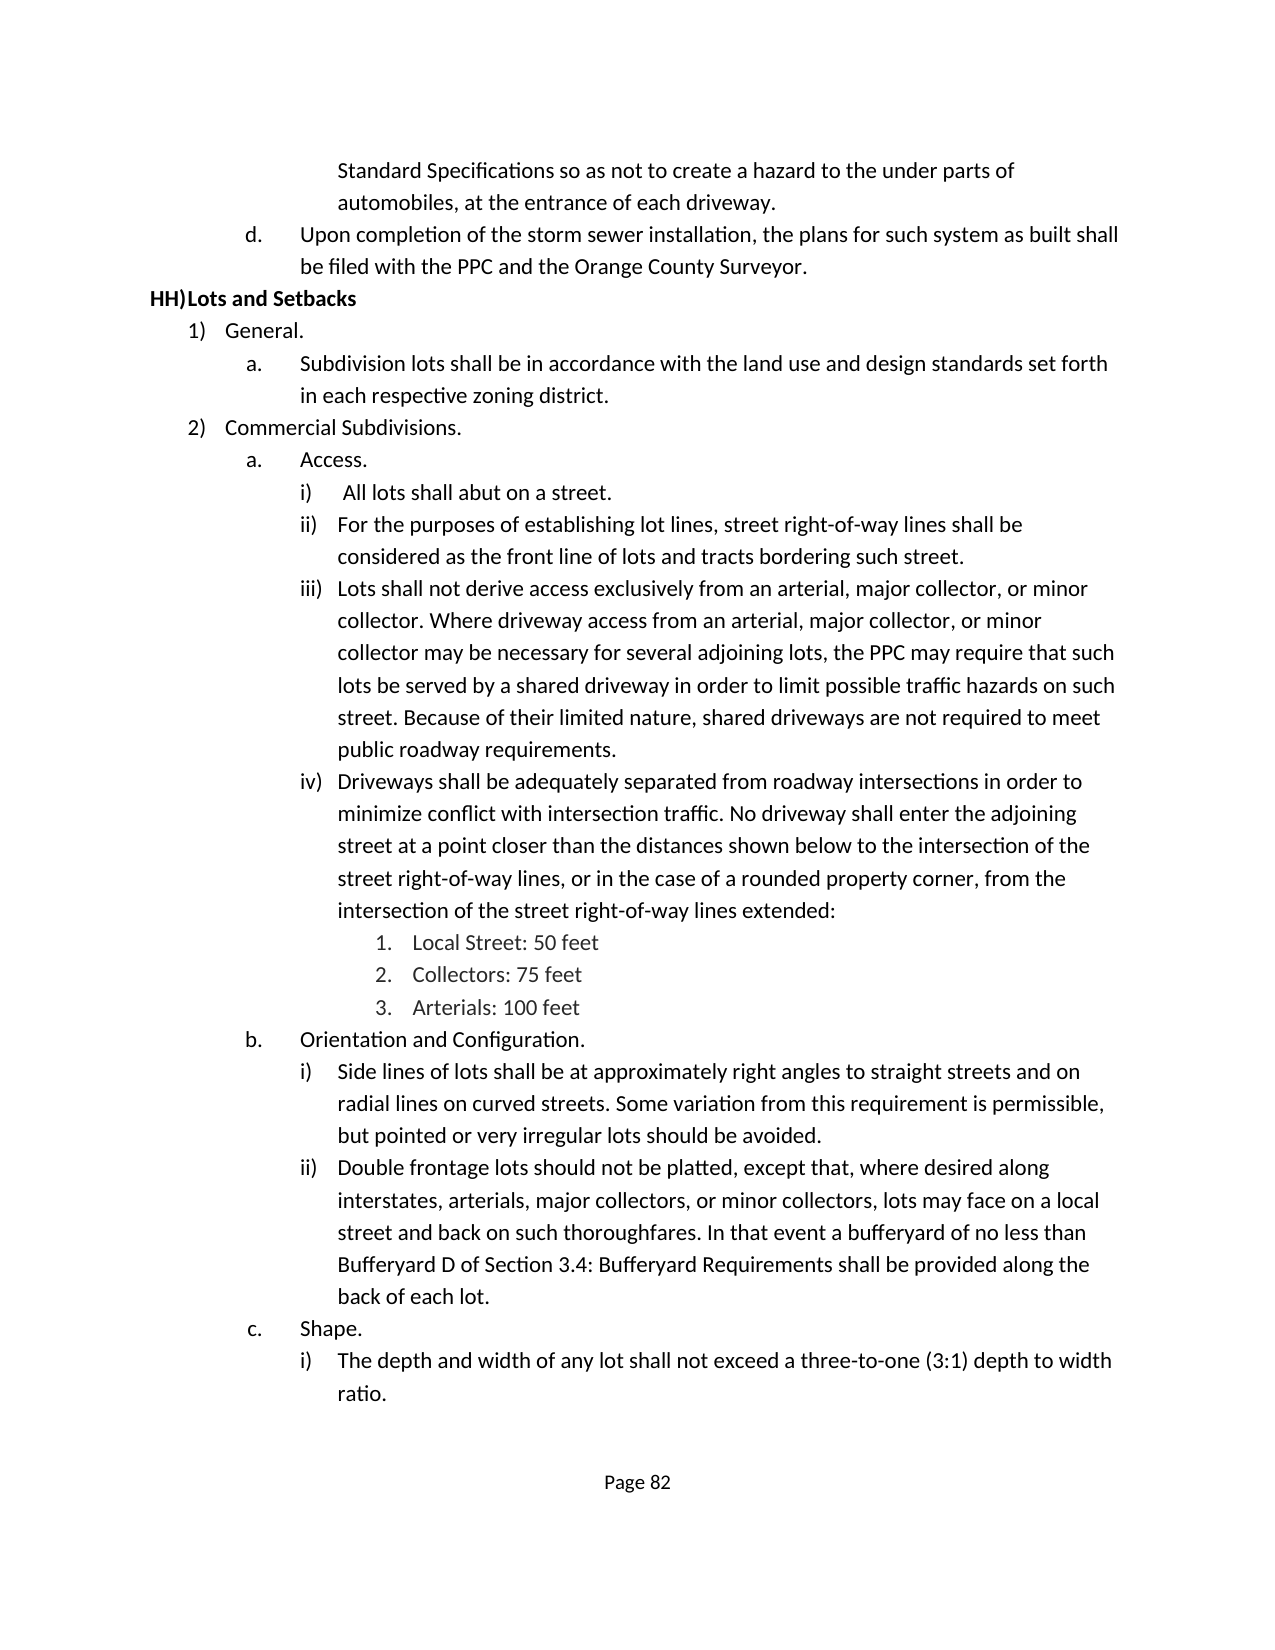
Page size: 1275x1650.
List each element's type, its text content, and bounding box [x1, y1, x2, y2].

list Arterials: 100 feet [375, 993, 1125, 1021]
list Lots and Setbacks [150, 284, 1125, 312]
list General. [187, 317, 1125, 345]
list For the purposes of establishing lot lines, street right-of-way lines shall be considered as the front line of lots and tracts bordering such street. [300, 510, 1125, 570]
list Commercial Subdivisions. [187, 413, 1125, 441]
list Upon completion of the storm sewer installation, the plans for such system as built shall be filed with the PPC and the Orange County Surveyor. [262, 220, 1125, 280]
list Lots shall not derive access exclusively from an arterial, major collector, or minor collector. Where driveway access from an arterial, major collector, or minor collector may be necessary for several adjoining lots, the PPC may require that such lots be served by a shared driveway in order to limit possible traffic hazards on such street. Because of their limited nature, shared driveways are not required to meet public roadway requirements. [300, 574, 1125, 763]
list The depth and width of any lot shall not exceed a three-to-one (3:1) depth to width ratio. [300, 1347, 1125, 1407]
list Side lines of lots shall be at approximately right angles to straight streets and on radial lines on curved streets. Some variation from this requirement is permissible, but pointed or very irregular lots should be avoided. [300, 1057, 1125, 1149]
list All lots shall abut on a street. [300, 478, 1125, 506]
list Orientation and Configuration. [262, 1025, 1125, 1053]
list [300, 156, 1125, 216]
list Collectors: 75 feet [375, 960, 1125, 988]
list Local Street: 50 feet [375, 928, 1125, 956]
list Shape. [262, 1314, 1125, 1342]
list Access. [262, 445, 1125, 473]
list Subdivision lots shall be in accordance with the land use and design standards set forth in each respective zoning district. [262, 349, 1125, 409]
list Driveways shall be adequately separated from roadway intersections in order to minimize conflict with intersection traffic. No driveway shall enter the adjoining street at a point closer than the distances shown below to the intersection of the street right-of-way lines, or in the case of a rounded property corner, from the intersection of the street right-of-way lines extended: [300, 767, 1125, 924]
list Double frontage lots should not be platted, except that, where desired along interstates, arterials, major collectors, or minor collectors, lots may face on a local street and back on such thoroughfares. In that event a bufferyard of no less than Bufferyard D of Section 3.4: Bufferyard Requirements shall be provided along the back of each lot. [300, 1153, 1125, 1310]
